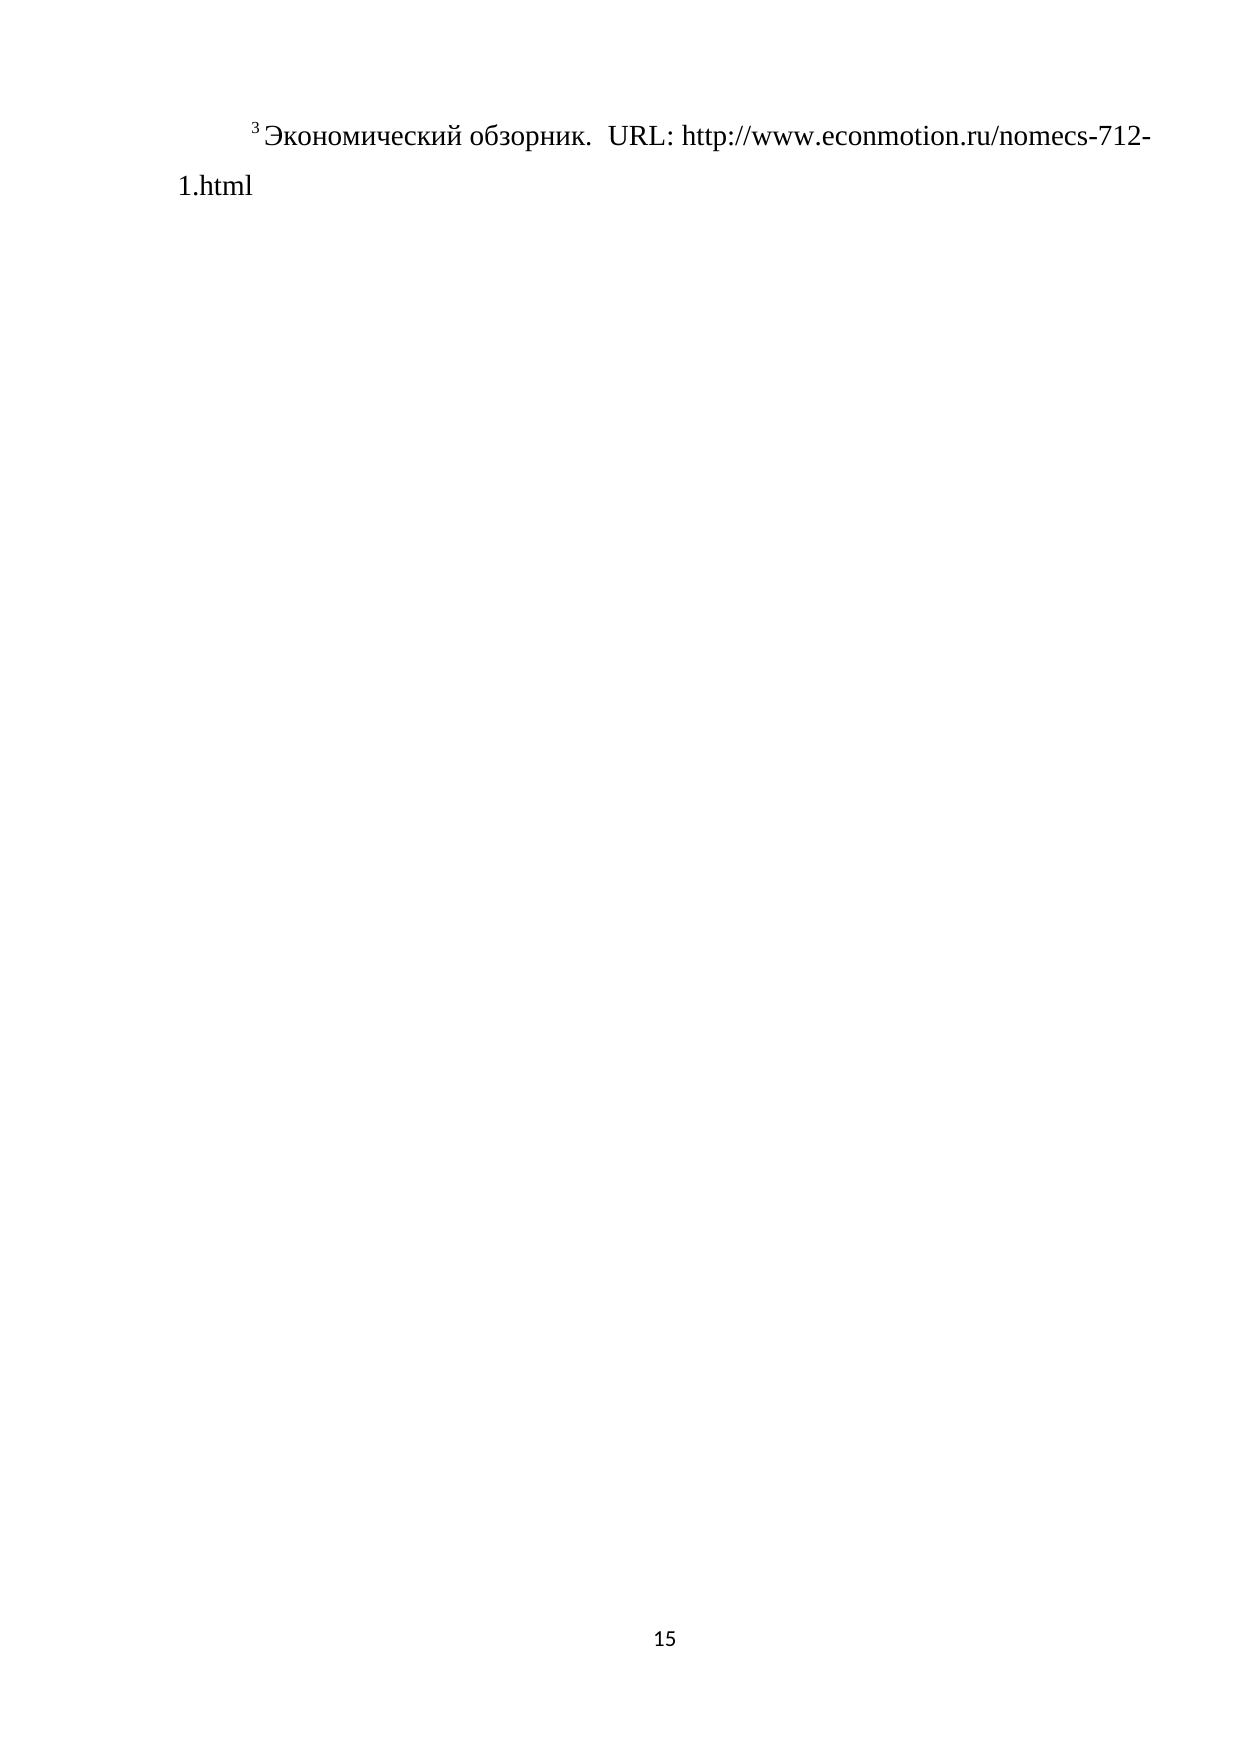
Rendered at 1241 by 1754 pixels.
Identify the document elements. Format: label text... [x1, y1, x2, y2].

text 3 Экономический обзорник. URL: http://www.econmotion.ru/nomecs-712-1.html [177, 118, 1152, 202]
